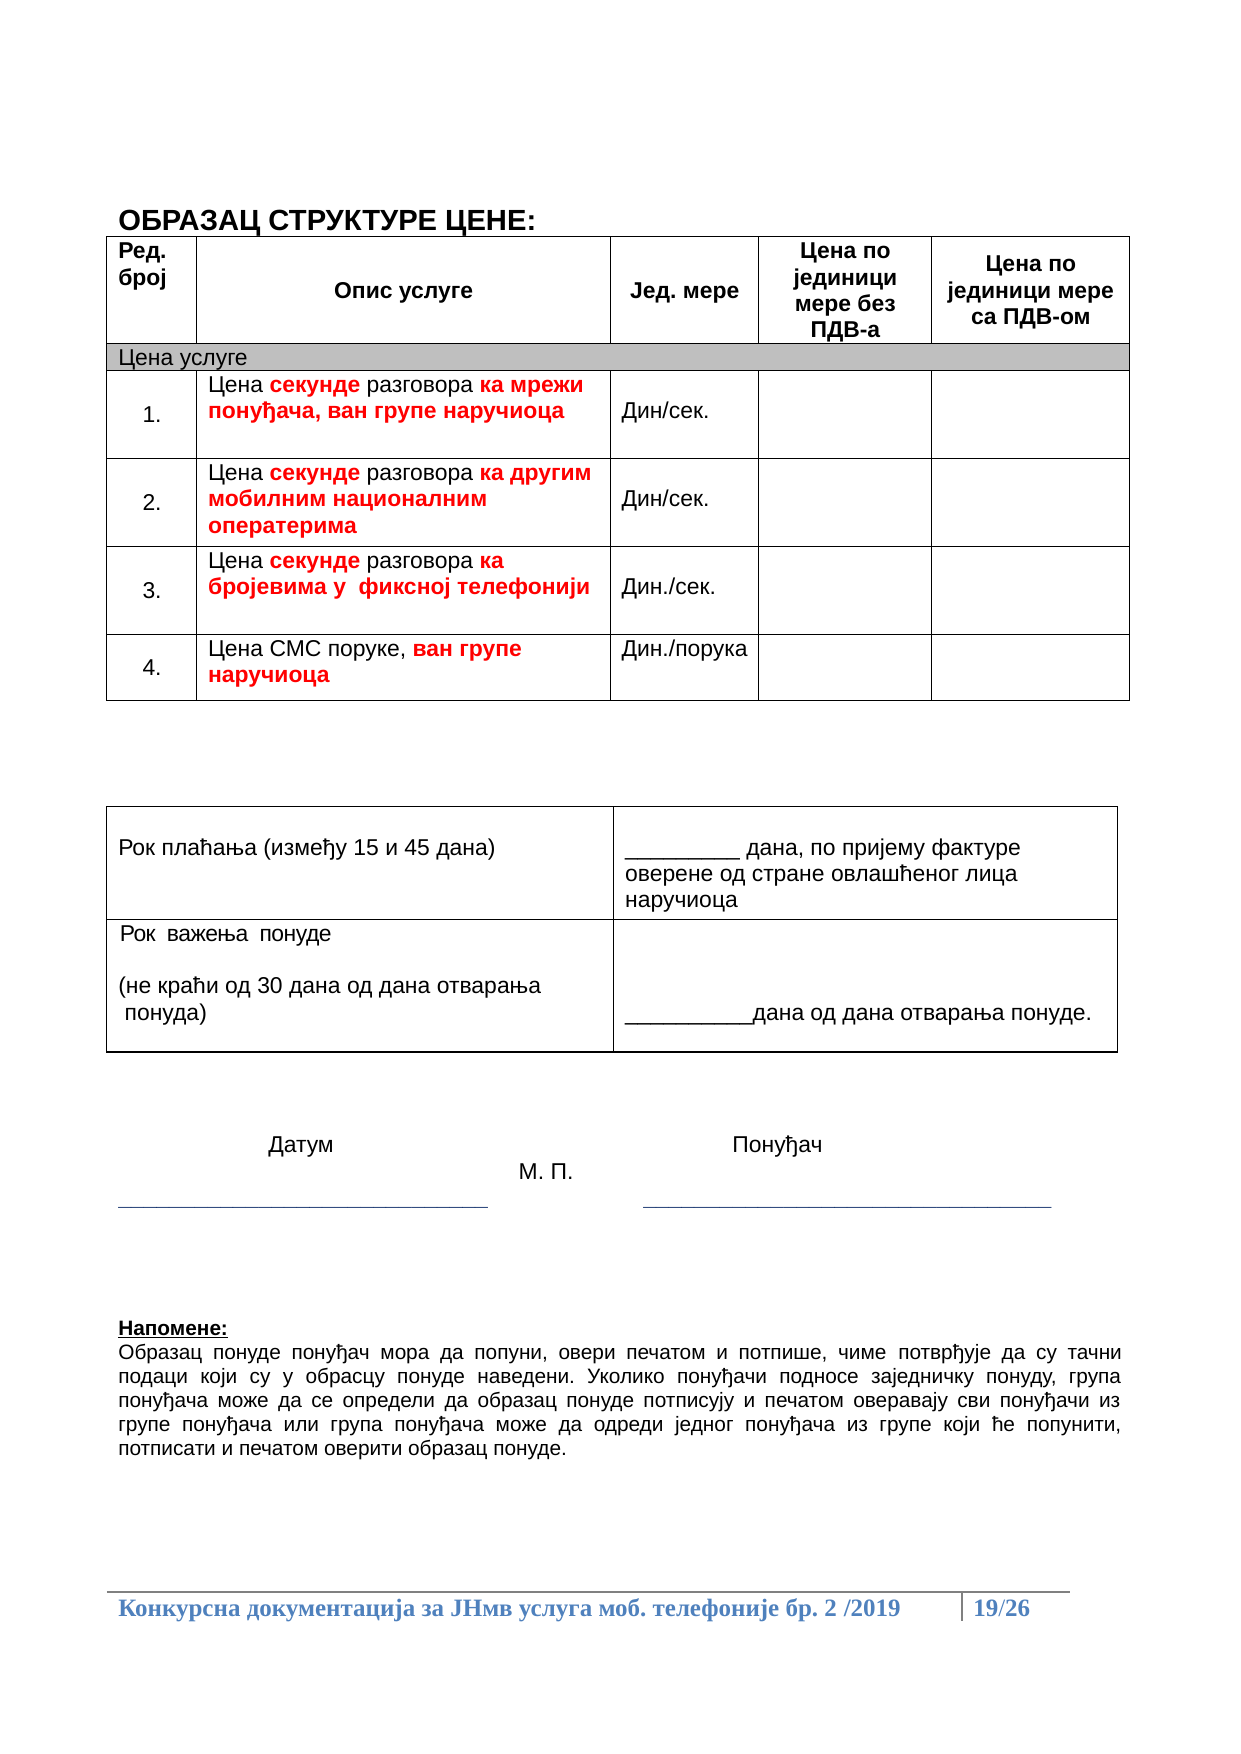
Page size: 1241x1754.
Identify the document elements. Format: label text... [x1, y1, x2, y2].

table_cell [759, 459, 931, 546]
table_header _________ дана, по пријему фактуре оверене од стране овлашћеног лица наручиоца [614, 807, 1117, 918]
text ОБРАЗАЦ СТРУКТУРЕ ЦЕНЕ: [118, 203, 1122, 236]
table_cell 1. [107, 371, 196, 458]
text М. П. [418, 1158, 1122, 1184]
table_cell Дин/сек. [611, 459, 758, 546]
table_cell 3. [107, 547, 196, 633]
table_cell Цена услуге [107, 344, 1129, 370]
table_cell [932, 371, 1129, 458]
table_cell Дин/сек. [611, 371, 758, 458]
table_header Јед. мере [611, 237, 758, 343]
table_header Рок плаћања (између 15 и 45 дана) [107, 807, 613, 918]
table_cell 4. [107, 635, 196, 700]
table_header Цена по јединици мере са ПДВ-ом [932, 237, 1129, 343]
table_cell [759, 635, 931, 700]
table_cell [932, 459, 1129, 546]
table_cell Цена секунде разговора ка другим мобилним националним оператерима [197, 459, 610, 546]
table_cell Рок важења понуде (не краћи од 30 дана од дана отварања понуда) [107, 920, 613, 1051]
table_cell [759, 371, 931, 458]
table_cell Цена секунде разговора ка бројевима у фиксној телефонији [197, 547, 610, 633]
table_cell 2. [107, 459, 196, 546]
table_cell [759, 547, 931, 633]
table_header Ред. број [107, 237, 196, 343]
text Образац понуде понуђач мора да попуни, овери печатом и потпише, чиме потврђује да су тачни подаци који су у обрасцу понуде наведени. Уколико понуђачи подносе заједничку понуду, група понуђача може да се определи да образац понуде потписују и печатом оверавају сви понуђачи из групе понуђача или група понуђача може да одреди једног понуђача из групе који ће попунити, потписати и печатом оверити образац понуде. [118, 1340, 1122, 1460]
table_cell Дин./сек. [611, 547, 758, 633]
table_header Опис услуге [197, 237, 610, 343]
table_cell __________дана од дана отварања понуде. [614, 920, 1117, 1051]
table_cell Дин./порука [611, 635, 758, 700]
table_cell Цена СМС поруке, ван групе наручиоца [197, 635, 610, 700]
table_header Цена по јединици мере без ПДВ-а [759, 237, 931, 343]
table_cell [932, 635, 1129, 700]
text Напомене: [118, 1316, 1122, 1340]
text Датум Понуђач [193, 1131, 1122, 1158]
text _____________________________ ________________________________ [118, 1184, 1122, 1211]
table_cell [932, 547, 1129, 633]
table_cell Цена секунде разговора ка мрежи понуђача, ван групе наручиоца [197, 371, 610, 458]
